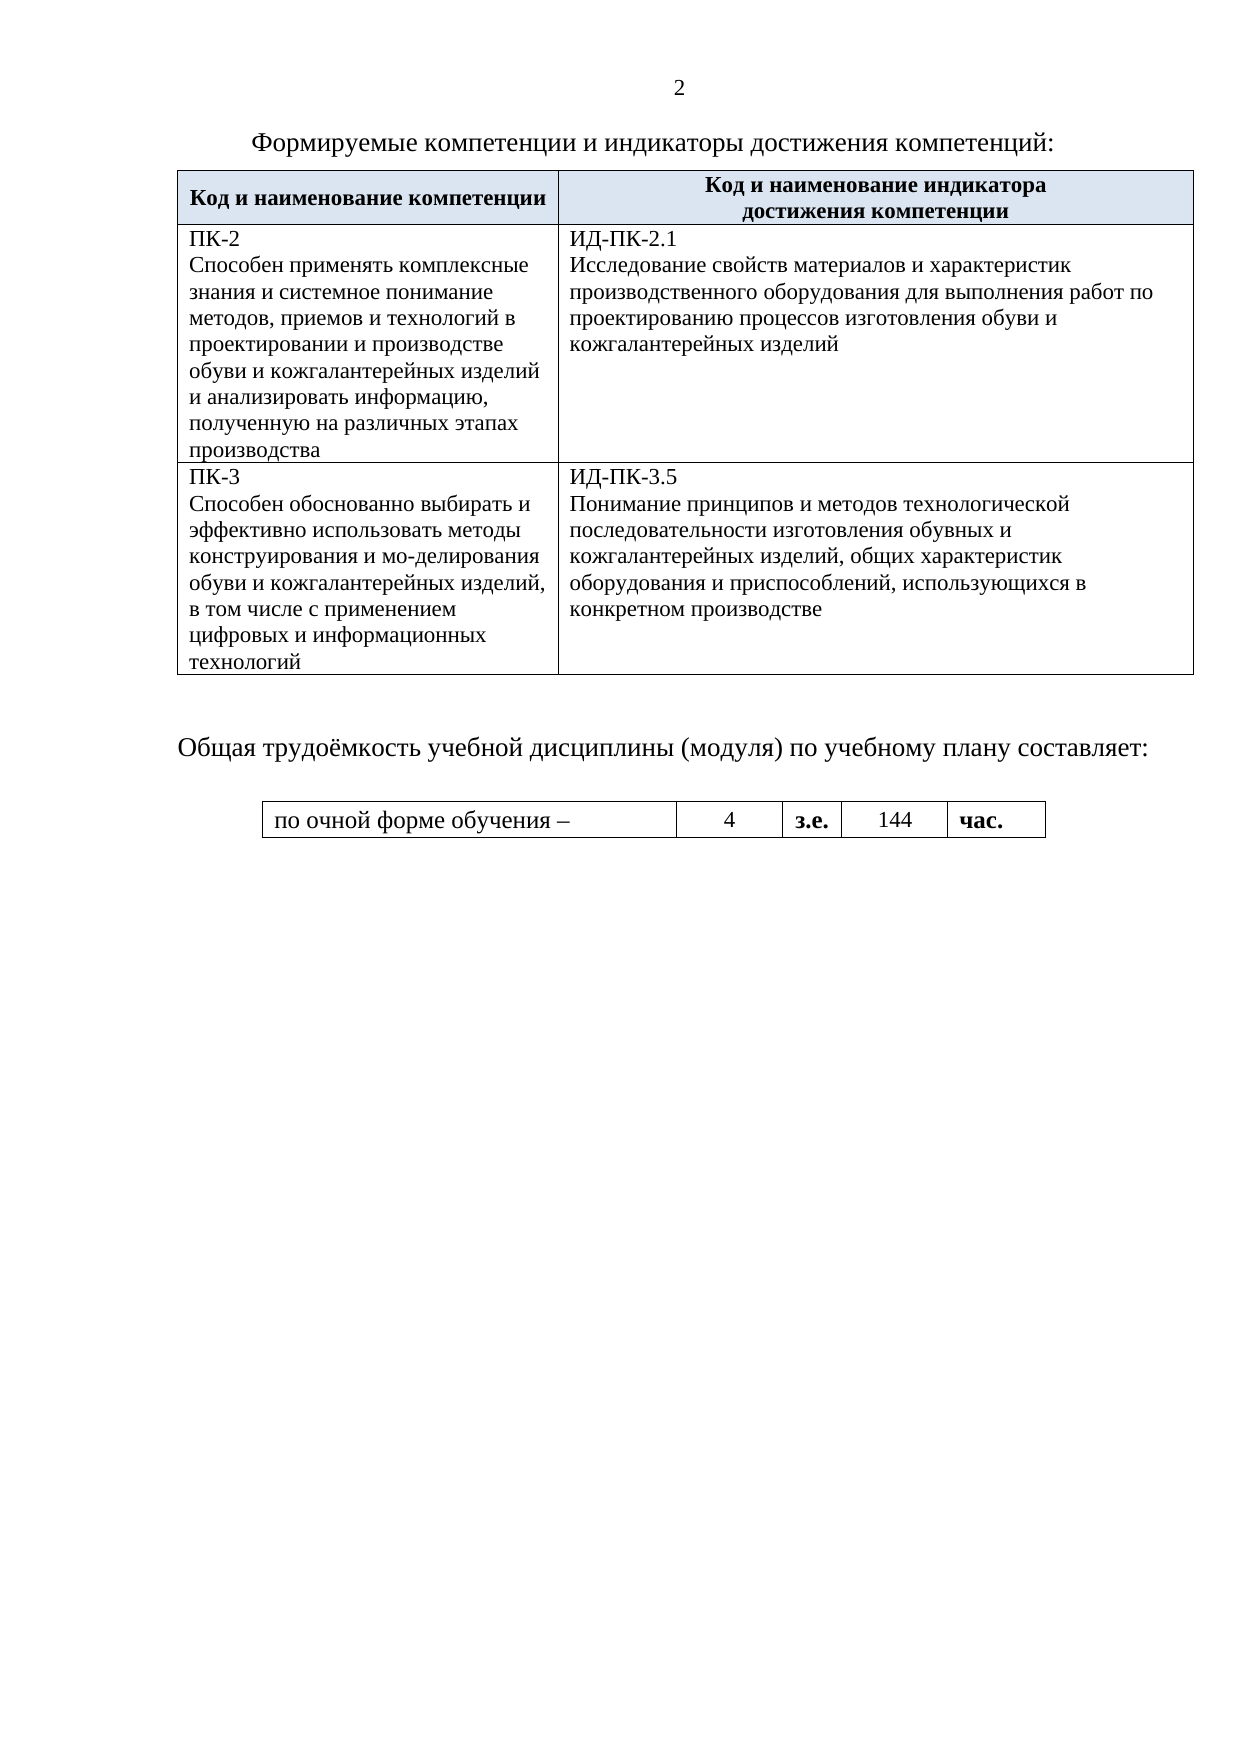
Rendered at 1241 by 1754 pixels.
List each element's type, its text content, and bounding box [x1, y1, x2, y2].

table_header час. [948, 802, 1045, 837]
table_header 4 [677, 802, 782, 837]
subtitle Общая трудоёмкость учебной дисциплины (модуля) по учебному плану составляет: [177, 731, 1181, 762]
table_cell ИД-ПК-3.5 Понимание принципов и методов технологической последовательности изготовления обувных и кожгалантерейных изделий, общих характеристик оборудования и приспособлений, использующихся в конкретном производстве [559, 463, 1193, 674]
table_cell ИД-ПК-2.1 Исследование свойств материалов и характеристик производственного оборудования для выполнения работ по проектированию процессов изготовления обуви и кожгалантерейных изделий [559, 225, 1193, 462]
table_header 144 [842, 802, 947, 837]
table_header Код и наименование компетенции [178, 171, 558, 224]
table_header Код и наименование индикатора достижения компетенции [559, 171, 1193, 224]
table_header з.е. [783, 802, 841, 837]
subtitle Формируемые компетенции и индикаторы достижения компетенций: [251, 127, 1181, 158]
table_cell ПК-3 Способен обоснованно выбирать и эффективно использовать методы конструирования и мо-делирования обуви и кожгалантерейных изделий, в том числе с применением цифровых и информационных технологий [178, 463, 558, 674]
table_cell ПК-2 Способен применять комплексные знания и системное понимание методов, приемов и технологий в проектировании и производстве обуви и кожгалантерейных изделий и анализировать информацию, полученную на различных этапах производства [178, 225, 558, 462]
table_header по очной форме обучения – [263, 802, 676, 837]
